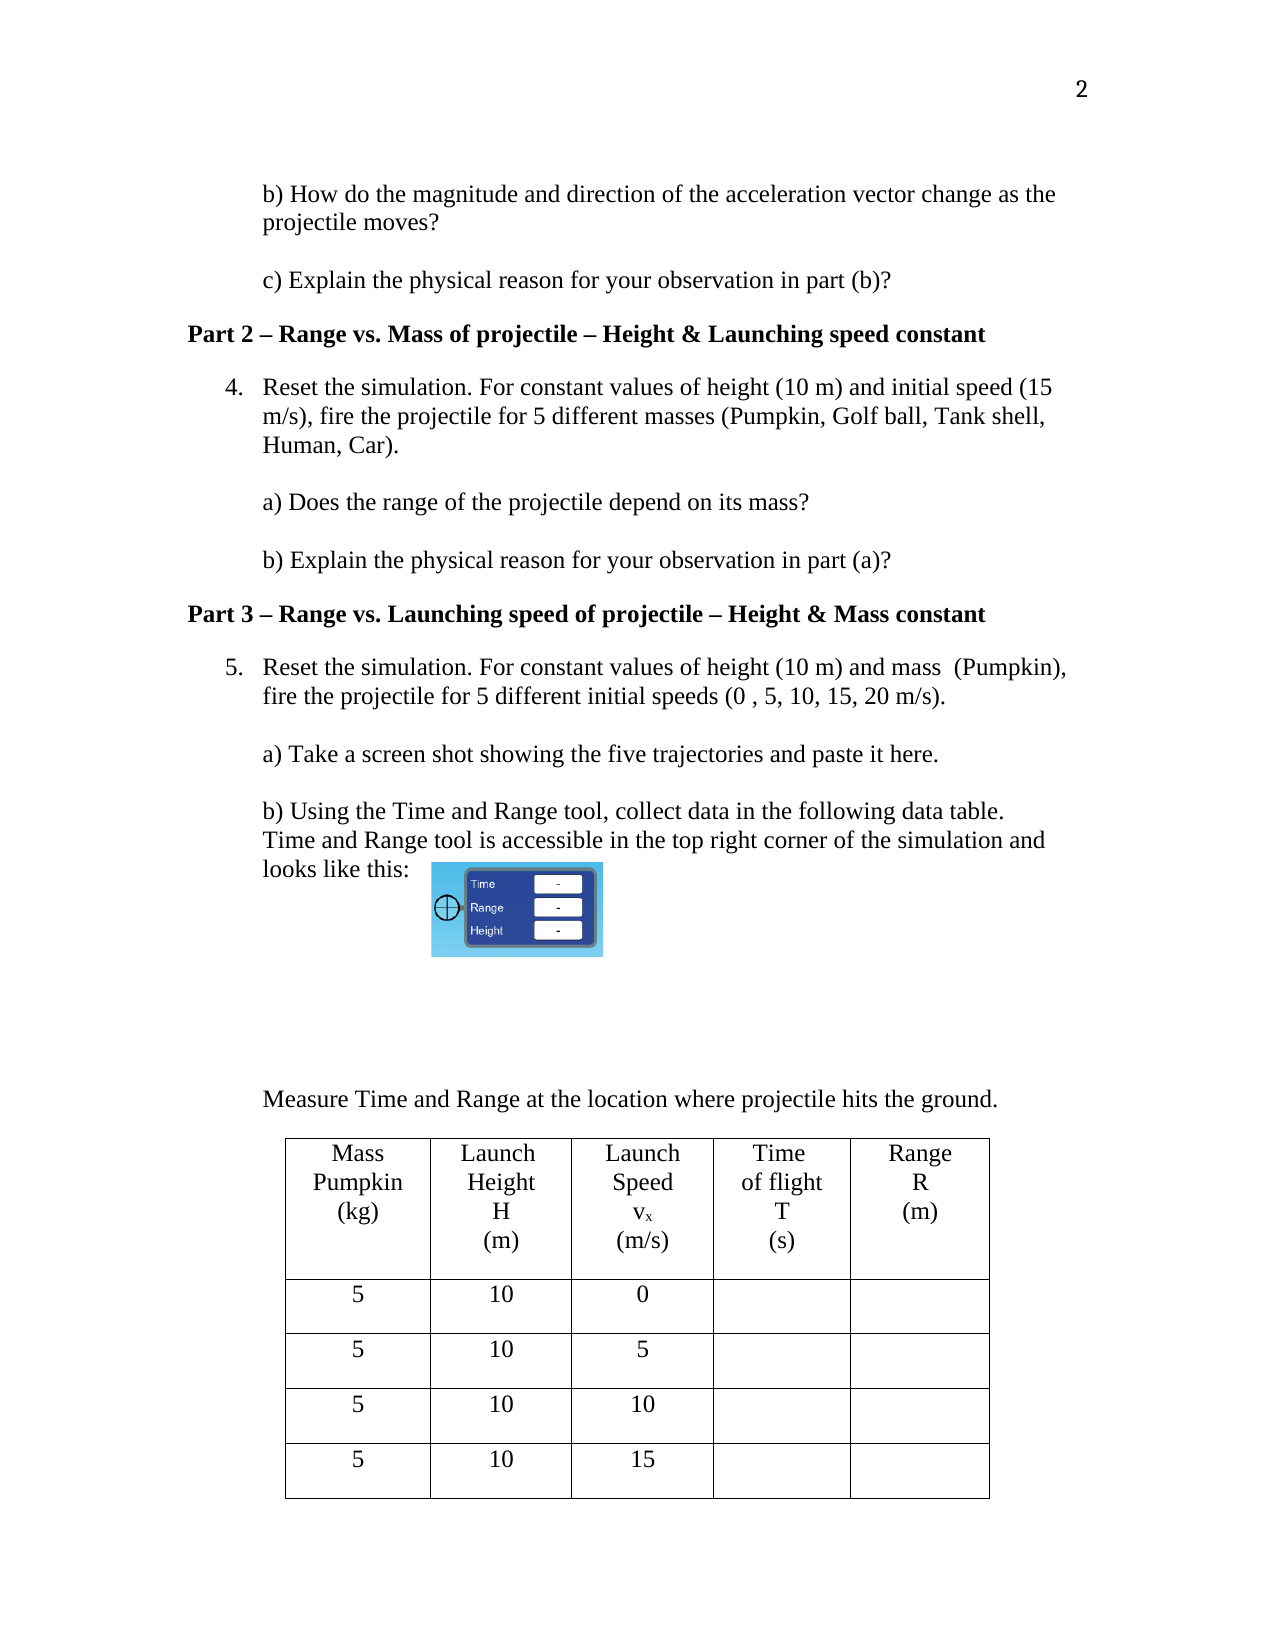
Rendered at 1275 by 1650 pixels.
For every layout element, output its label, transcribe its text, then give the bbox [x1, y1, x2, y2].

table_cell [851, 1444, 989, 1498]
table_cell [714, 1444, 850, 1498]
table_cell 10 [431, 1389, 571, 1443]
table_cell 10 [431, 1334, 571, 1388]
table_cell [714, 1389, 850, 1443]
table_cell [714, 1334, 850, 1388]
list Reset the simulation. For constant values of height (10 m) and initial speed (15 m/s), fire the projectile for 5 different masses (Pumpkin, Golf ball, Tank shell, Human, Car). a) Does the range of the projectile depend on its mass? b) Explain the physical reason for your observation in part (a)? [225, 372, 1087, 574]
picture [431, 862, 603, 957]
table_header Launch Height H (m) [431, 1139, 571, 1278]
table_cell 5 [286, 1280, 430, 1333]
table_cell [851, 1280, 989, 1333]
table_header Launch Speed vx (m/s) [572, 1139, 713, 1278]
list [225, 150, 1087, 294]
table_cell 15 [572, 1444, 713, 1498]
text Part 3 – Range vs. Launching speed of projectile – Height & Mass constant [187, 599, 1087, 627]
table_cell 5 [572, 1334, 713, 1388]
text Part 2 – Range vs. Mass of projectile – Height & Launching speed constant [187, 319, 1087, 347]
table_cell 10 [431, 1280, 571, 1333]
table_cell [714, 1280, 850, 1333]
table_cell 5 [286, 1334, 430, 1388]
table_header Range R (m) [851, 1139, 989, 1278]
table_cell 5 [286, 1389, 430, 1443]
table_cell [851, 1334, 989, 1388]
table_cell 0 [572, 1280, 713, 1333]
table_cell 10 [572, 1389, 713, 1443]
table_cell 5 [286, 1444, 430, 1498]
table_header Mass Pumpkin (kg) [286, 1139, 430, 1278]
table_cell 10 [431, 1444, 571, 1498]
list Reset the simulation. For constant values of height (10 m) and mass (Pumpkin), fire the projectile for 5 different initial speeds (0 , 5, 10, 15, 20 m/s). a) Take a screen shot showing the five trajectories and paste it here. b) Using the Time and Range tool, collect data in the following data table. Time and Range tool is accessible in the top right corner of the simulation and looks like this: Measure Time and Range at the location where projectile hits the ground. [225, 652, 1087, 1112]
table_header Time of flight T (s) [714, 1139, 850, 1278]
table_cell [851, 1389, 989, 1443]
